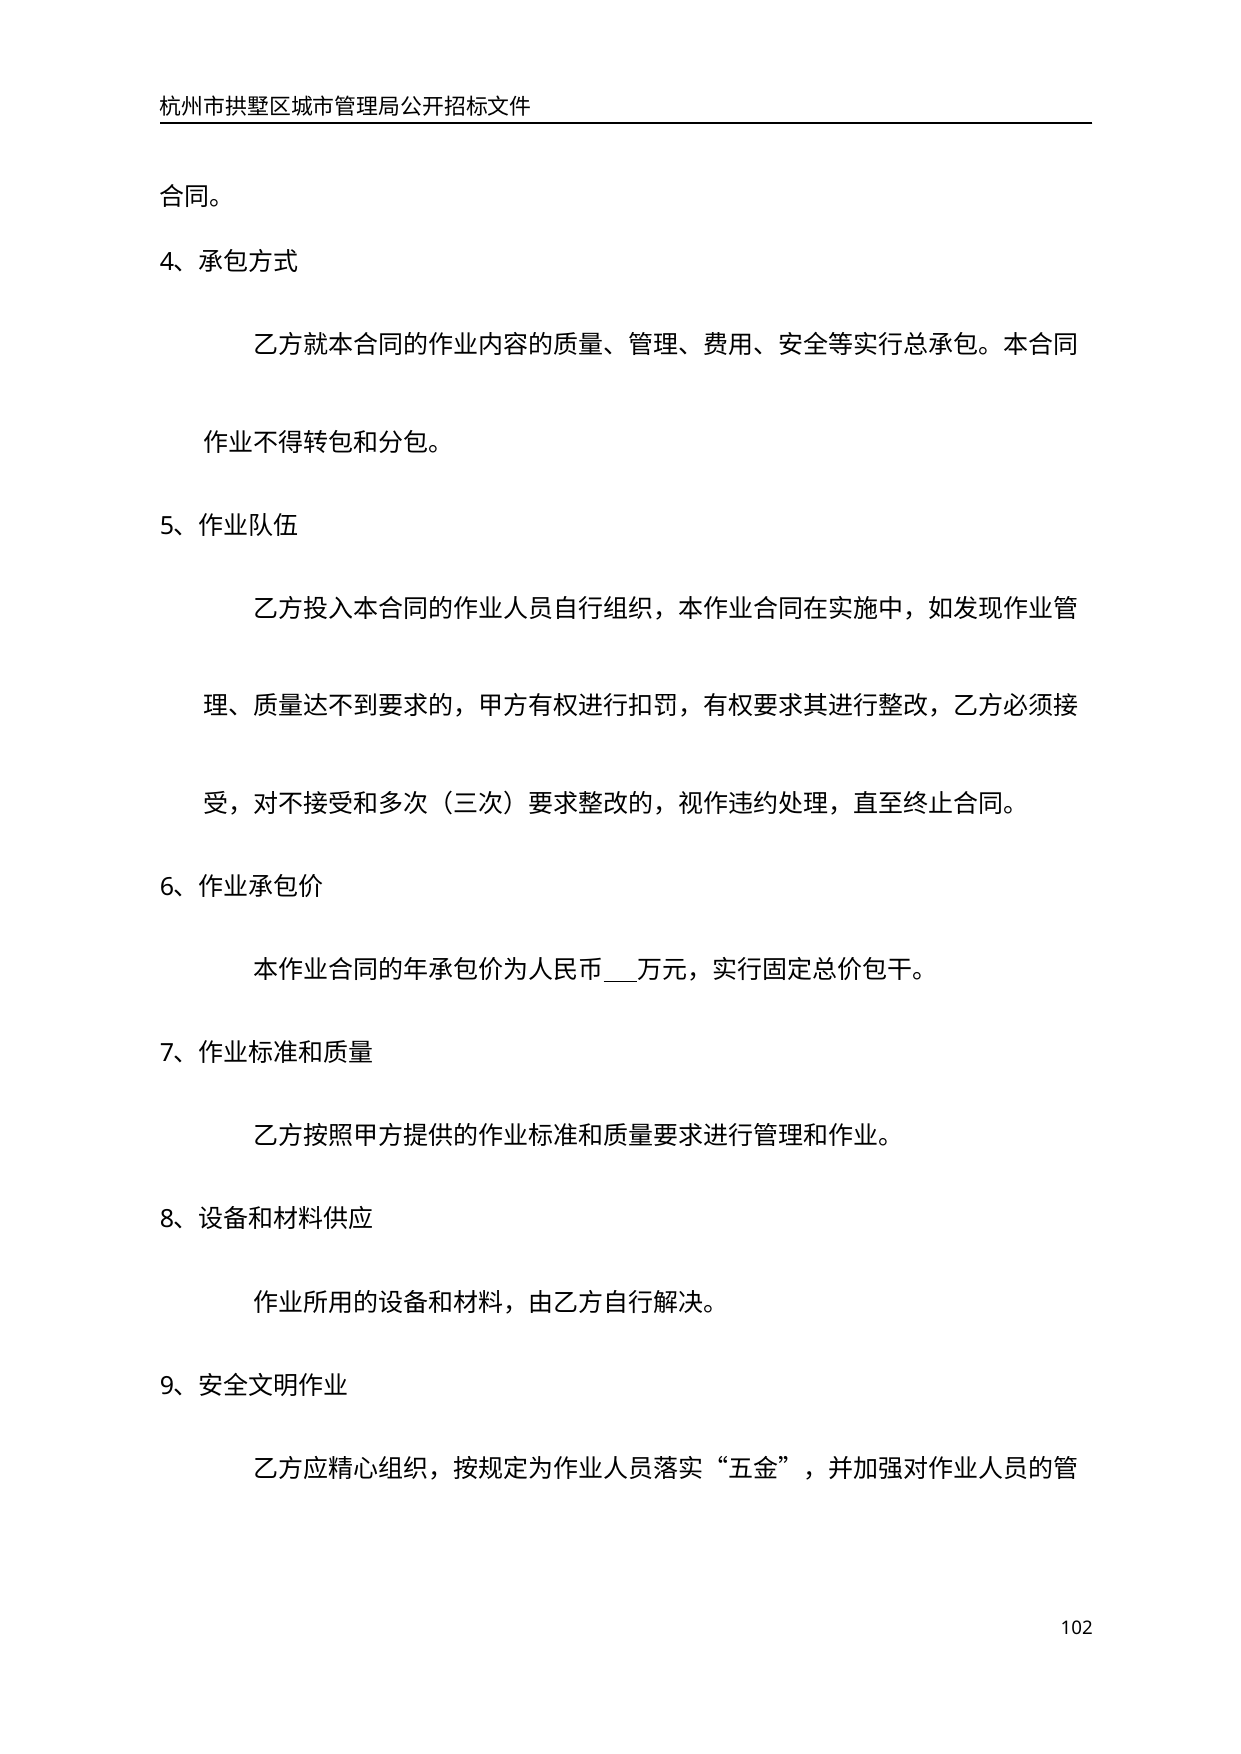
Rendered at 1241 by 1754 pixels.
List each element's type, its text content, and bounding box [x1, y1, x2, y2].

text 本作业合同的年承包价为人民币 万元，实行固定总价包干。 [203, 935, 1092, 1000]
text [159, 162, 1092, 227]
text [203, 1434, 1092, 1499]
text 5、作业队伍 [159, 491, 1092, 556]
text 作业所用的设备和材料，由乙方自行解决。 [203, 1268, 1092, 1333]
text 乙方按照甲方提供的作业标准和质量要求进行管理和作业。 [203, 1101, 1092, 1166]
text 8、设备和材料供应 [159, 1184, 1092, 1249]
text 乙方投入本合同的作业人员自行组织，本作业合同在实施中，如发现作业管理、质量达不到要求的，甲方有权进行扣罚，有权要求其进行整改，乙方必须接受，对不接受和多次（三次）要求整改的，视作违约处理，直至终止合同。 [203, 574, 1092, 834]
text 6、作业承包价 [159, 852, 1092, 917]
text 7、作业标准和质量 [159, 1018, 1092, 1083]
text 乙方就本合同的作业内容的质量、管理、费用、安全等实行总承包。本合同作业不得转包和分包。 [203, 310, 1092, 473]
text 9、安全文明作业 [159, 1351, 1092, 1416]
text 4、承包方式 [159, 227, 1092, 292]
